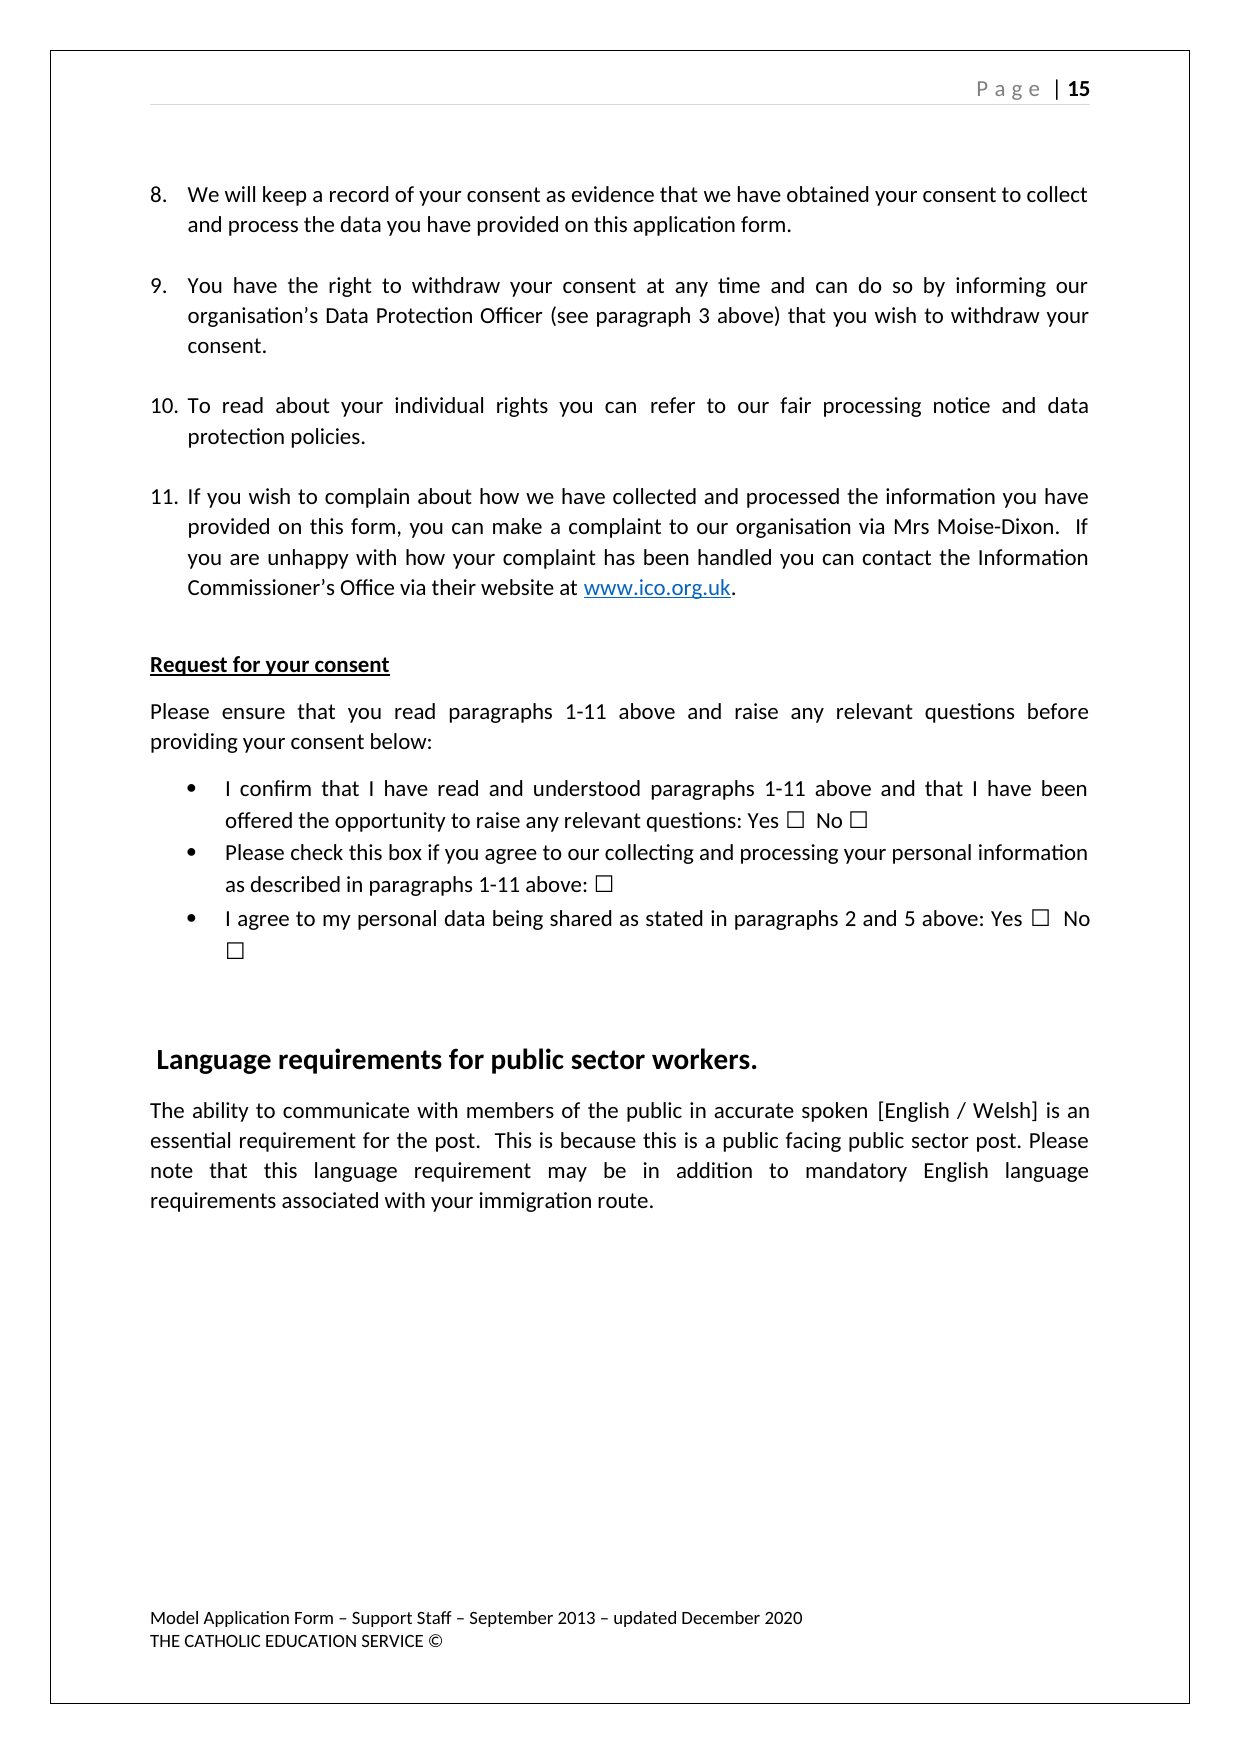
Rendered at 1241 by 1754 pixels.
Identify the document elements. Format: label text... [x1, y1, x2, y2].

text Language requirements for public sector workers. [150, 1041, 1090, 1076]
text The ability to communicate with members of the public in accurate spoken [English / Welsh] is an essential requirement for the post. This is because this is a public facing public sector post. Please note that this language requirement may be in addition to mandatory English language requirements associated with your immigration route. [150, 1096, 1090, 1214]
list If you wish to complain about how we have collected and processed the information you have provided on this form, you can make a complaint to our organisation via Mrs Moise-Dixon. If you are unhappy with how your complaint has been handled you can contact the Information Commissioner’s Office via their website at www.ico.org.uk. [150, 482, 1090, 601]
text Request for your consent [150, 650, 1090, 678]
list I confirm that I have read and understood paragraphs 1-11 above and that I have been offered the opportunity to raise any relevant questions: Yes No [187, 774, 1090, 835]
list You have the right to withdraw your consent at any time and can do so by informing our organisation’s Data Protection Officer (see paragraph 3 above) that you wish to withdraw your consent. [150, 271, 1090, 359]
list Please check this box if you agree to our collecting and processing your personal information as described in paragraphs 1-11 above: [187, 838, 1090, 899]
list To read about your individual rights you can refer to our fair processing notice and data protection policies. [150, 392, 1090, 450]
list I agree to my personal data being shared as stated in paragraphs 2 and 5 above: Yes No [187, 902, 1090, 967]
list We will keep a record of your consent as evidence that we have obtained your consent to collect and process the data you have provided on this application form. [150, 180, 1090, 238]
text Please ensure that you read paragraphs 1-11 above and raise any relevant questions before providing your consent below: [150, 697, 1090, 755]
